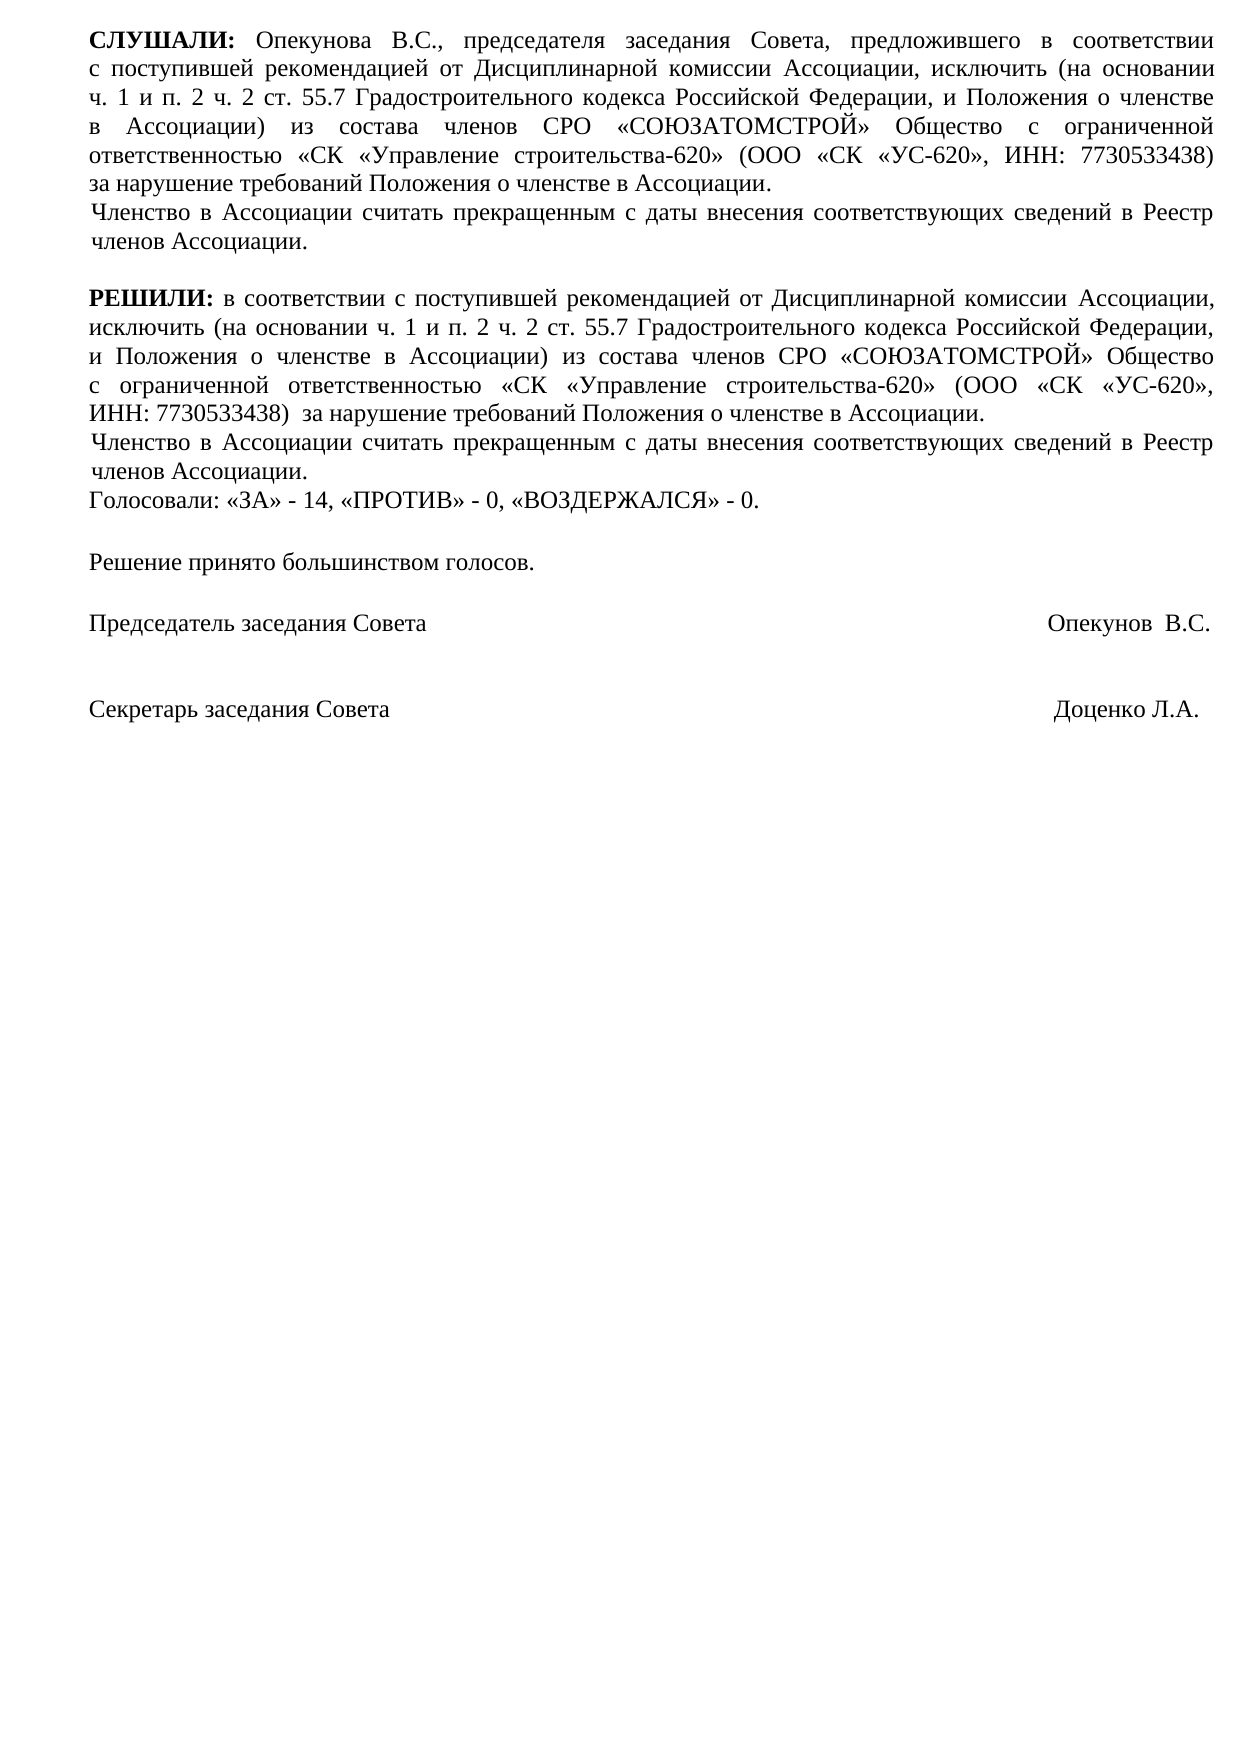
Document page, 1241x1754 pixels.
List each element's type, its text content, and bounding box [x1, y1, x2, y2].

text Голосовали: «ЗА» - 14, «ПРОТИВ» - 0, «ВОЗДЕРЖАЛСЯ» - 0. [89, 485, 1215, 513]
text РЕШИЛИ: в соответствии с поступившей рекомендацией от Дисциплинарной комиссии Ассоциации, исключить (на основании ч. 1 и п. 2 ч. 2 ст. 55.7 Градостроительного кодекса Российской Федерации, и Положения о членстве в Ассоциации) из состава членов СРО «СОЮЗАТОМСТРОЙ» Общество с ограниченной ответственностью «СК «Управление строительства-620» (ООО «СК «УС-620», ИНН: 7730533438) за нарушение требований Положения о членстве в Ассоциации. [89, 283, 1215, 427]
text Председатель заседания Совета Опекунов В.С. [89, 608, 1215, 666]
text Решение принято большинством голосов. [89, 547, 1215, 575]
text Членство в Ассоциации считать прекращенным с даты внесения соответствующих сведений в Реестр членов Ассоциации. [91, 197, 1215, 255]
text Секретарь заседания Совета Доценко Л.А. [89, 694, 1215, 723]
text СЛУШАЛИ: Опекунова В.С., председателя заседания Совета, предложившего в соответствии с поступившей рекомендацией от Дисциплинарной комиссии Ассоциации, исключить (на основании ч. 1 и п. 2 ч. 2 ст. 55.7 Градостроительного кодекса Российской Федерации, и Положения о членстве в Ассоциации) из состава членов СРО «СОЮЗАТОМСТРОЙ» Общество с ограниченной ответственностью «СК «Управление строительства-620» (ООО «СК «УС-620», ИНН: 7730533438) за нарушение требований Положения о членстве в Ассоциации. [89, 25, 1215, 197]
text Членство в Ассоциации считать прекращенным с даты внесения соответствующих сведений в Реестр членов Ассоциации. [91, 427, 1215, 485]
